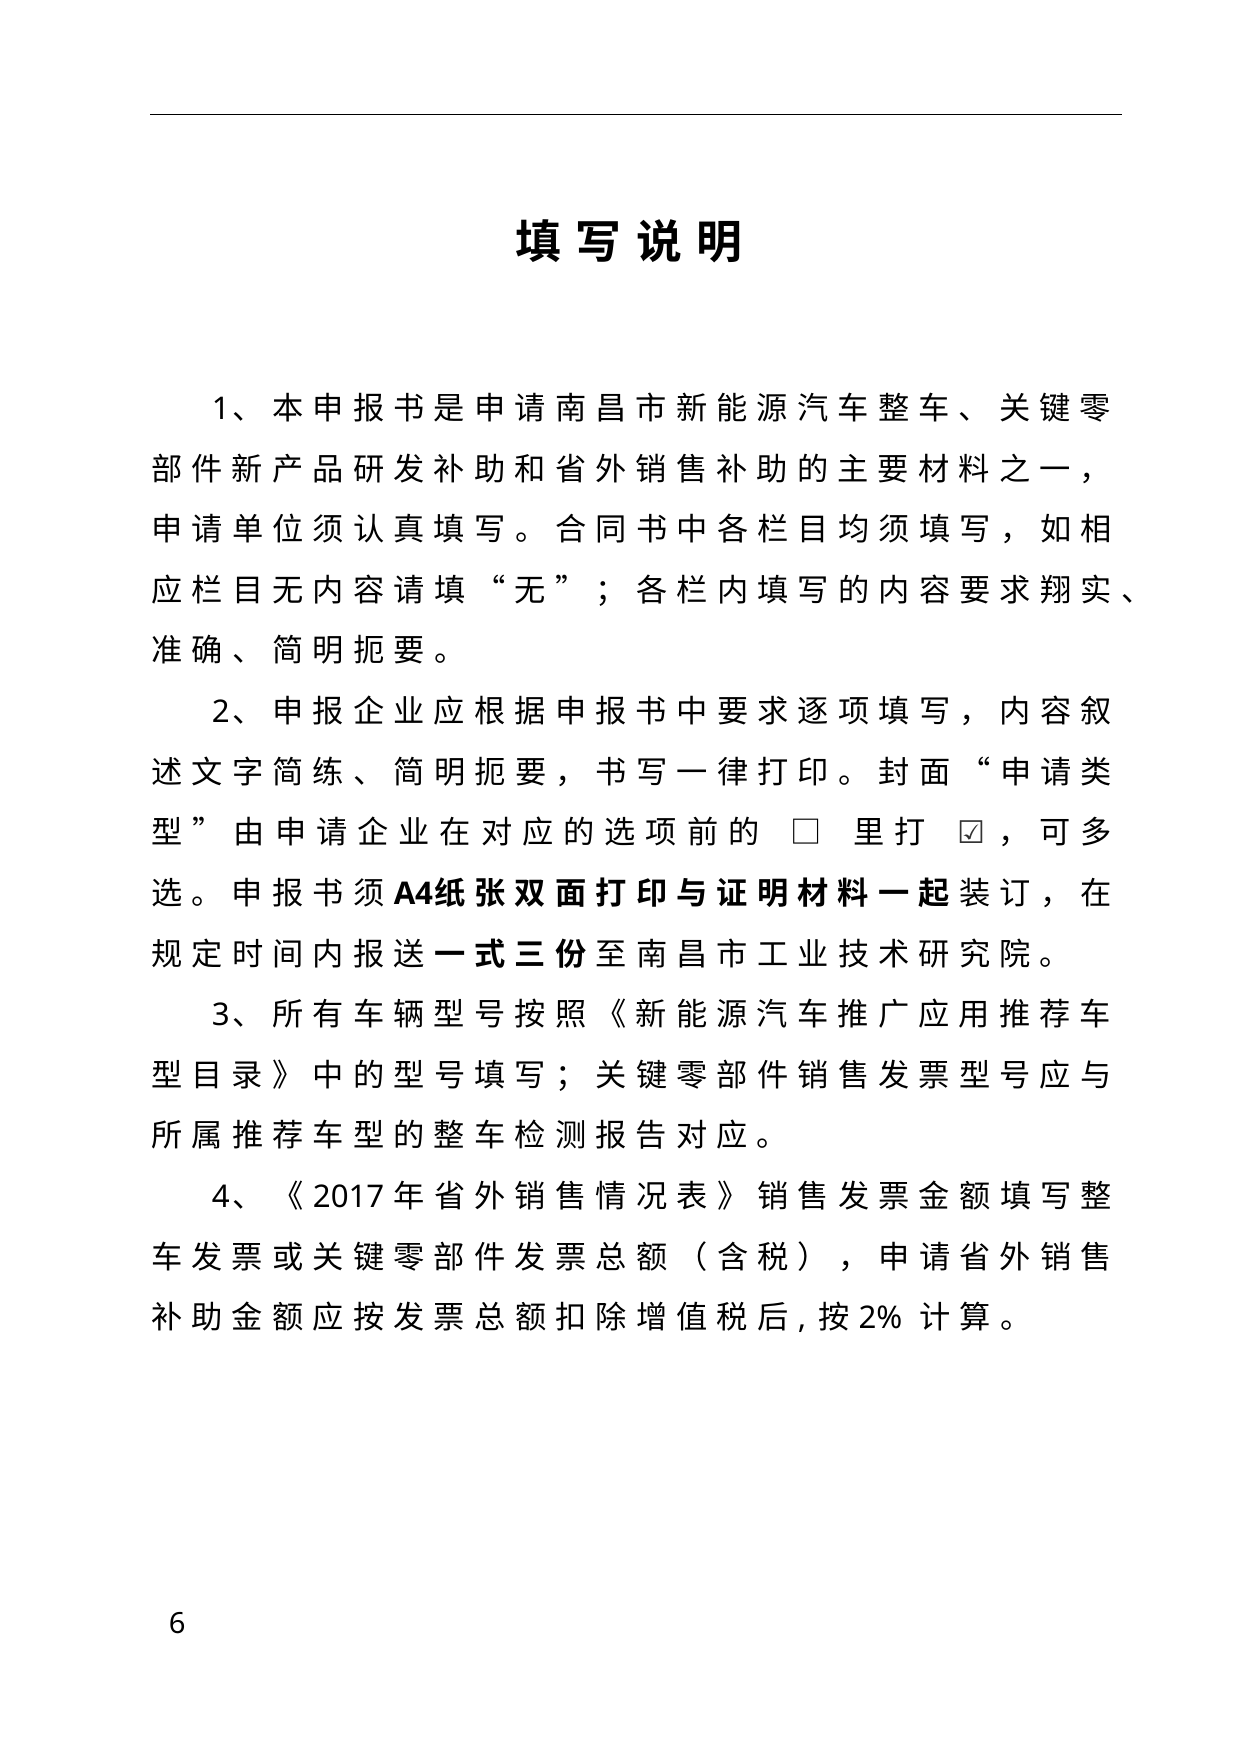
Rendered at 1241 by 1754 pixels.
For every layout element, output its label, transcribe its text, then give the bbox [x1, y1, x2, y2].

text 3、所有车辆型号按照《新能源汽车推广应用推荐车型目录》中的型号填写；关键零部件销售发票型号应与所属推荐车型的整车检测报告对应。 [151, 982, 1121, 1163]
text 1、本申报书是申请南昌市新能源汽车整车、关键零部件新产品研发补助和省外销售补助的主要材料之一，申请单位须认真填写。合同书中各栏目均须填写，如相应栏目无内容请填“无”；各栏内填写的内容要求翔实、准确、简明扼要。 [151, 375, 1121, 678]
text 填写说明 [151, 193, 1121, 284]
text 2、申报企业应根据申报书中要求逐项填写，内容叙述文字简练、简明扼要，书写一律打印。封面“申请类型”由申请企业在对应的选项前的 □ 里打 ☑，可多选。申报书须A4纸张双面打印与证明材料一起装订，在规定时间内报送一式三份至南昌市工业技术研究院。 [151, 678, 1121, 982]
text 4、《2017年省外销售情况表》销售发票金额填写整车发票或关键零部件发票总额（含税），申请省外销售补助金额应按发票总额扣除增值税后,按2%计算。 [151, 1163, 1121, 1345]
